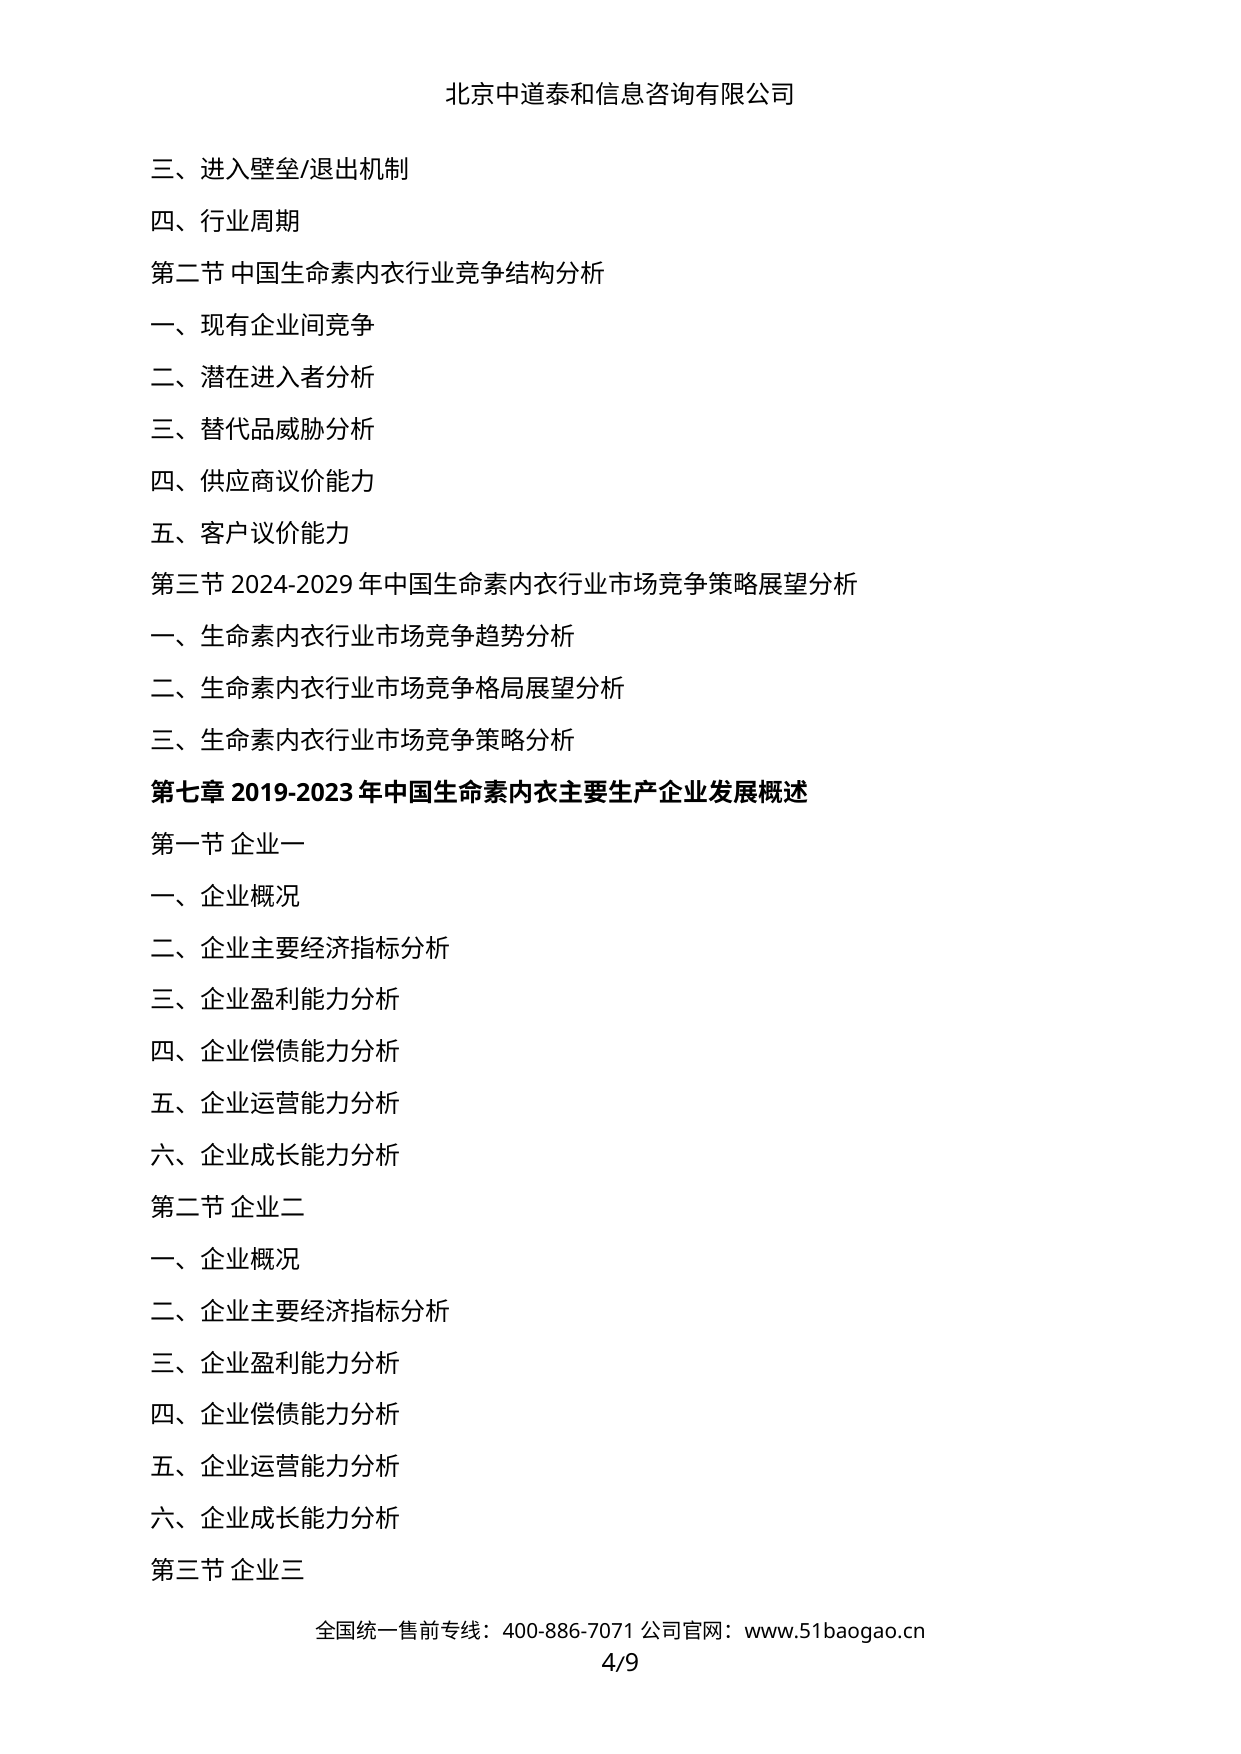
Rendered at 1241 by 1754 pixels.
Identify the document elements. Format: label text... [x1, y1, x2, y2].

text 一、企业概况 [150, 876, 1090, 912]
text 三、进入壁垒/退出机制 [150, 150, 1090, 186]
text 一、现有企业间竞争 [150, 306, 1090, 342]
text 六、企业成长能力分析 [150, 1136, 1090, 1172]
text 一、生命素内衣行业市场竞争趋势分析 [150, 617, 1090, 653]
text 三、企业盈利能力分析 [150, 980, 1090, 1016]
text 一、企业概况 [150, 1239, 1090, 1276]
text 二、企业主要经济指标分析 [150, 928, 1090, 964]
text 三、替代品威胁分析 [150, 409, 1090, 446]
text 六、企业成长能力分析 [150, 1499, 1090, 1535]
text 二、潜在进入者分析 [150, 357, 1090, 394]
text 第三节 2024-2029年中国生命素内衣行业市场竞争策略展望分析 [150, 565, 1090, 601]
text 第一节 企业一 [150, 824, 1090, 861]
text 三、企业盈利能力分析 [150, 1343, 1090, 1379]
text 第三节 企业三 [150, 1551, 1090, 1587]
text 第二节 企业二 [150, 1187, 1090, 1224]
text 五、客户议价能力 [150, 513, 1090, 549]
text 四、行业周期 [150, 202, 1090, 238]
text 五、企业运营能力分析 [150, 1447, 1090, 1483]
text 四、供应商议价能力 [150, 461, 1090, 497]
text 二、企业主要经济指标分析 [150, 1291, 1090, 1327]
text 第二节 中国生命素内衣行业竞争结构分析 [150, 254, 1090, 290]
text 二、生命素内衣行业市场竞争格局展望分析 [150, 669, 1090, 705]
text 三、生命素内衣行业市场竞争策略分析 [150, 721, 1090, 757]
text 第七章 2019-2023年中国生命素内衣主要生产企业发展概述 [150, 772, 1090, 809]
text 四、企业偿债能力分析 [150, 1395, 1090, 1431]
text 四、企业偿债能力分析 [150, 1032, 1090, 1068]
text 五、企业运营能力分析 [150, 1084, 1090, 1120]
